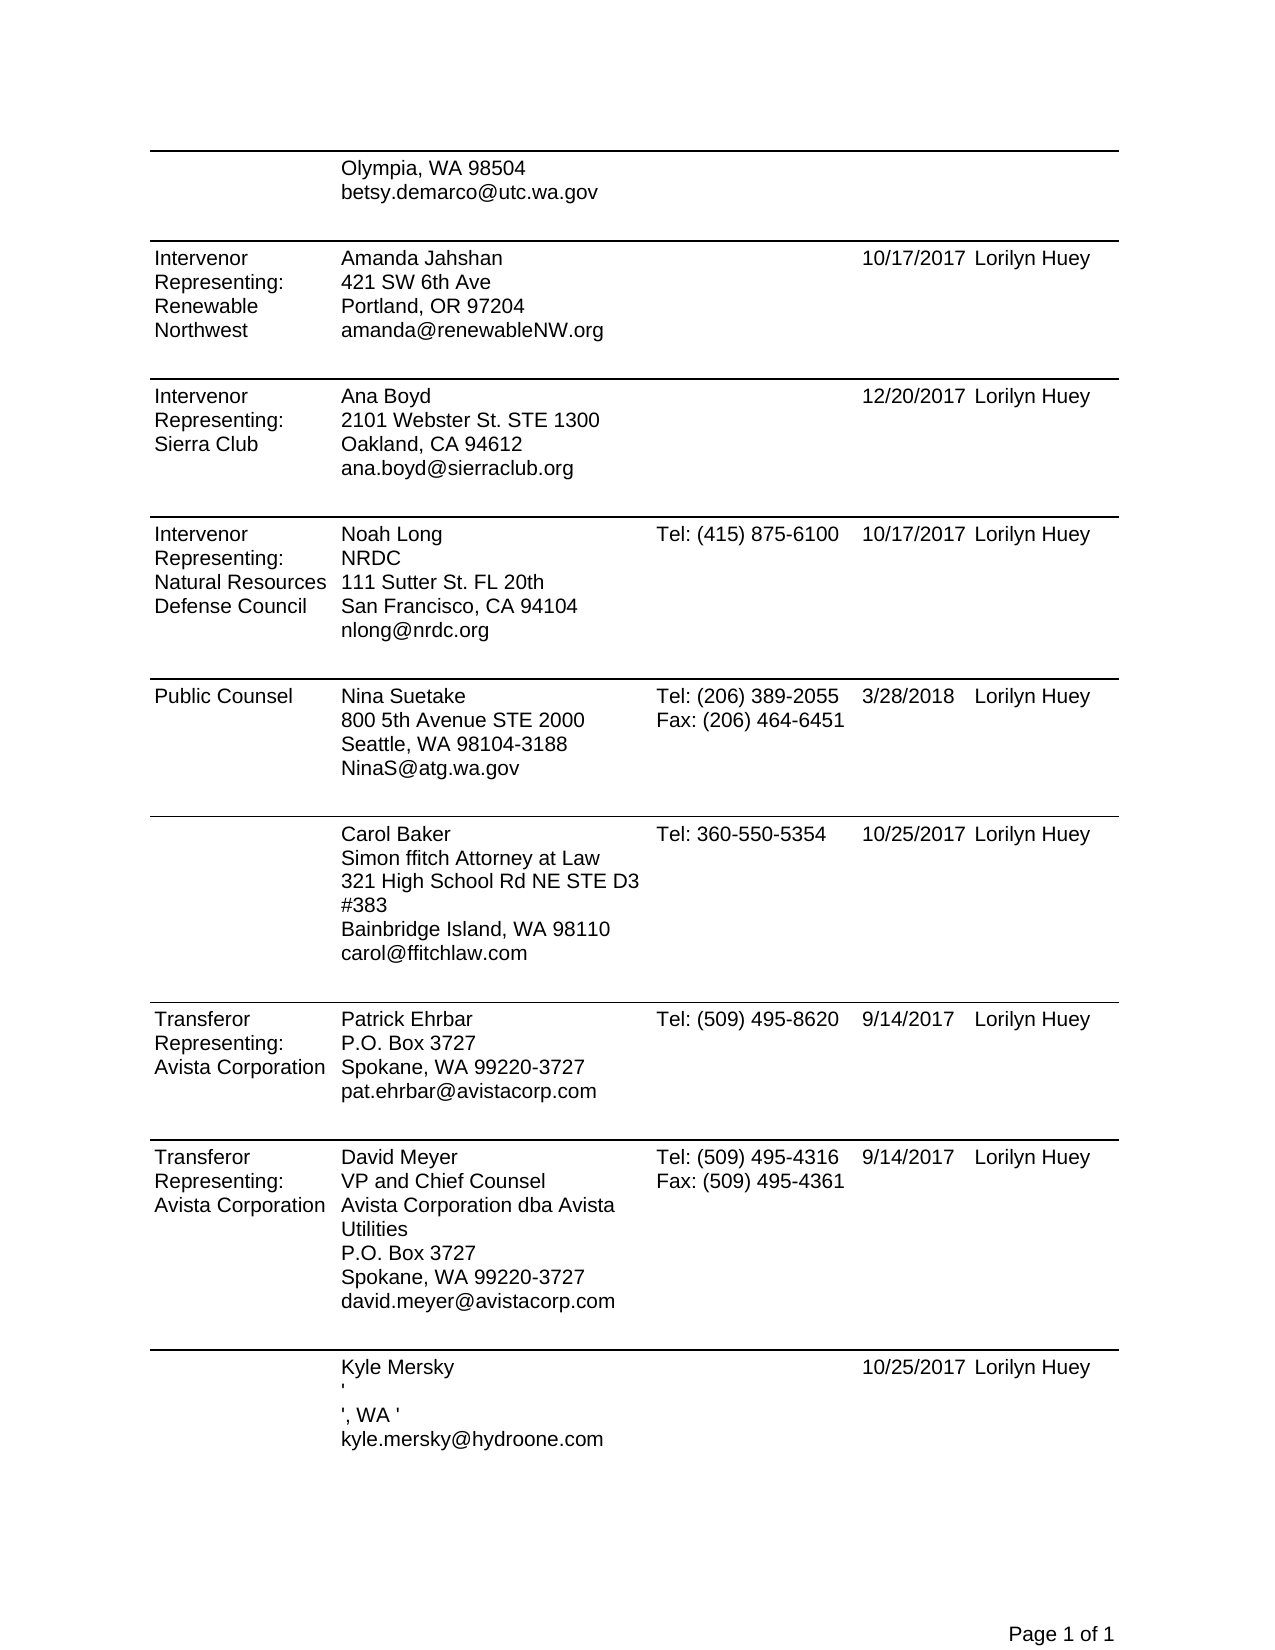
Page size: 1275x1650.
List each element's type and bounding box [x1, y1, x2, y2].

table_header [150, 1351, 1119, 1487]
table_header [150, 380, 1119, 516]
table_header [150, 817, 1119, 1002]
table_header [150, 152, 1119, 240]
table_header [150, 518, 1119, 678]
table_header [150, 242, 1119, 378]
table_header [150, 680, 1119, 816]
table_header [150, 1003, 1119, 1139]
table_header [150, 1141, 1119, 1349]
